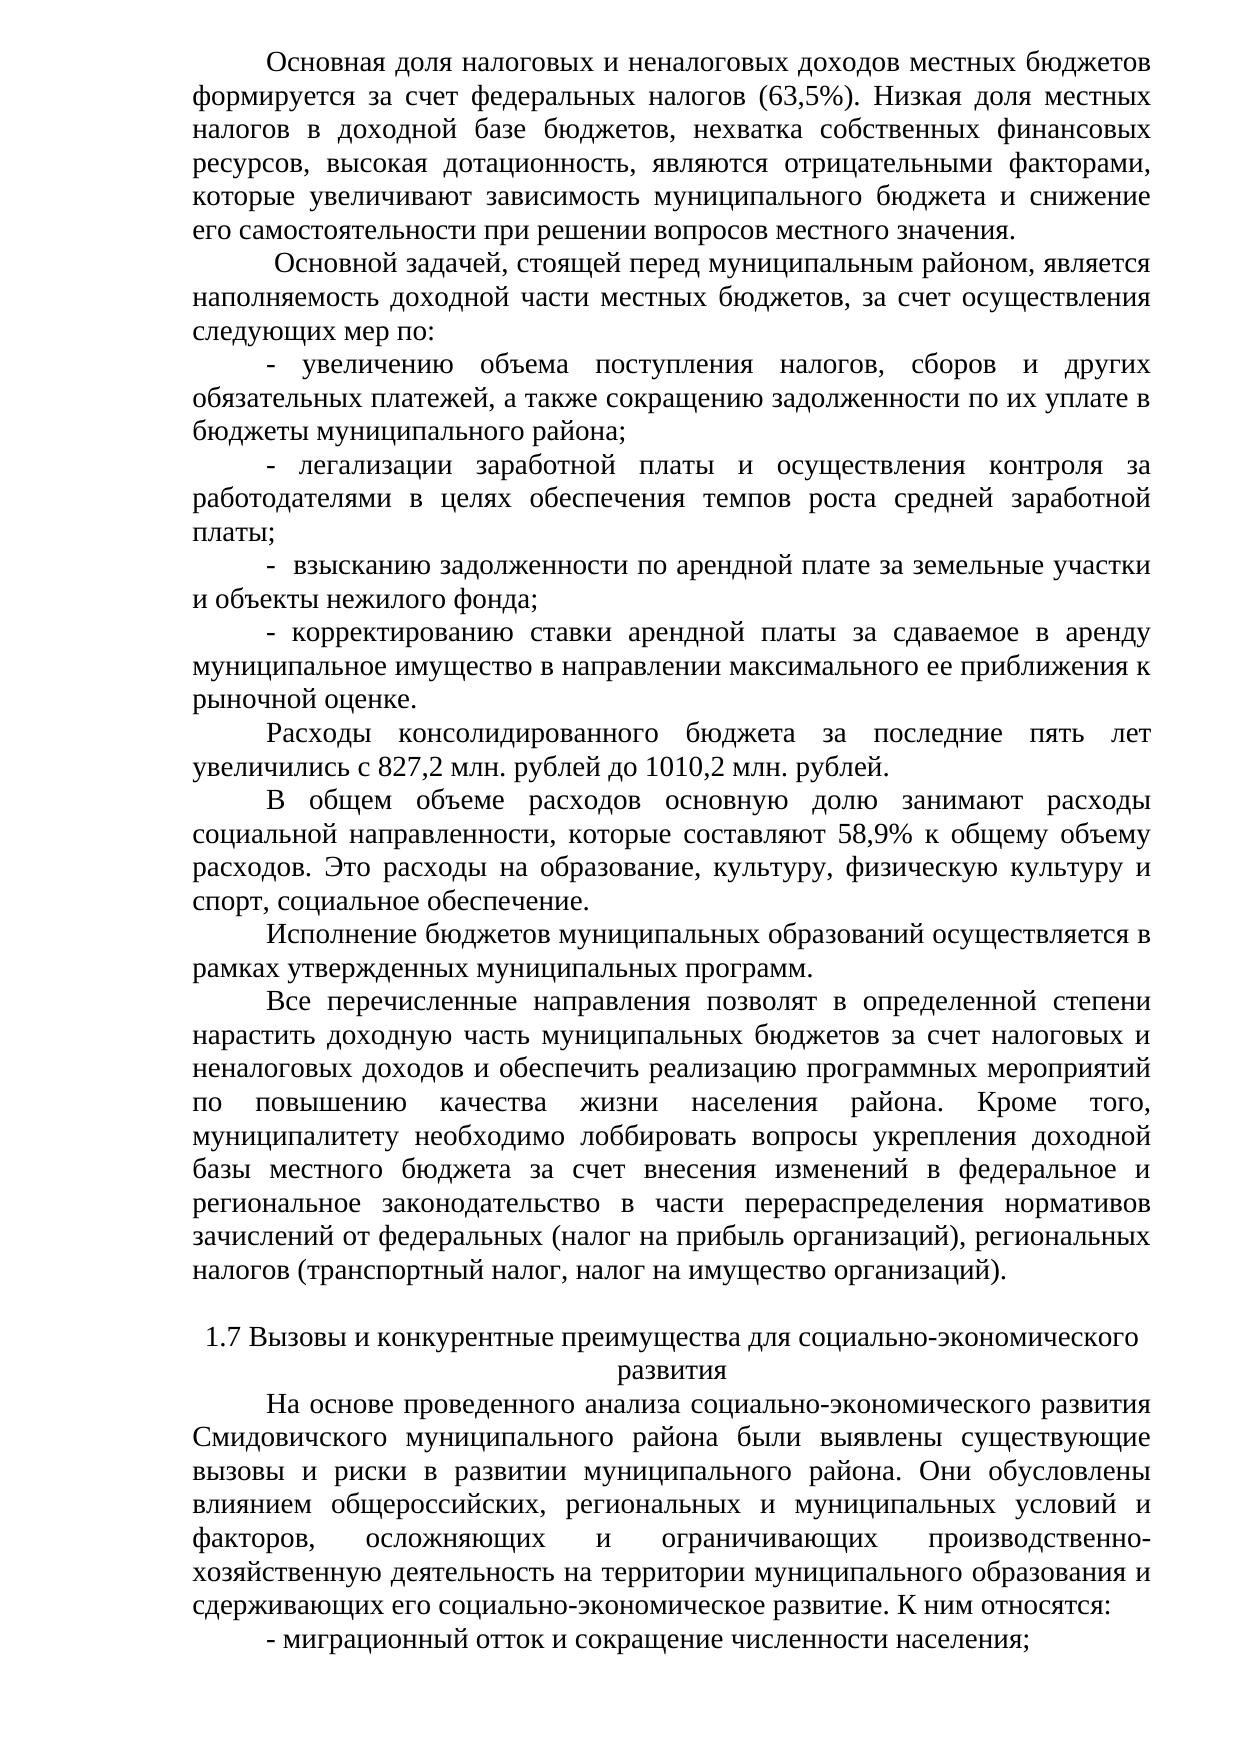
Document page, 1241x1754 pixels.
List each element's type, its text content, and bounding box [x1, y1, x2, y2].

text Все перечисленные направления позволят в определенной степени нарастить доходную часть муниципальных бюджетов за счет налоговых и неналоговых доходов и обеспечить реализацию программных мероприятий по повышению качества жизни населения района. Кроме того, муниципалитету необходимо лоббировать вопросы укрепления доходной базы местного бюджета за счет внесения изменений в федеральное и региональное законодательство в части перераспределения нормативов зачислений от федеральных (налог на прибыль организаций), региональных налогов (транспортный налог, налог на имущество организаций). [192, 983, 1152, 1285]
text - увеличению объема поступления налогов, сборов и других обязательных платежей, а также сокращению задолженности по их уплате в бюджеты муниципального района; [192, 346, 1152, 447]
text Основной задачей, стоящей перед муниципальным районом, является наполняемость доходной части местных бюджетов, за счет осуществления следующих мер по: [192, 246, 1152, 346]
text На основе проведенного анализа социально-экономического развития Смидовичского муниципального района были выявлены существующие вызовы и риски в развитии муниципального района. Они обусловлены влиянием общероссийских, региональных и муниципальных условий и факторов, осложняющих и ограничивающих производственно-хозяйственную деятельность на территории муниципального образования и сдерживающих его социально-экономическое развитие. К ним относятся: [192, 1386, 1152, 1621]
text 1.7 Вызовы и конкурентные преимущества для социально-экономического развития [192, 1319, 1152, 1386]
text - корректированию ставки арендной платы за сдаваемое в аренду муниципальное имущество в направлении максимального ее приближения к рыночной оценке. [192, 614, 1152, 715]
text - легализации заработной платы и осуществления контроля за работодателями в целях обеспечения темпов роста средней заработной платы; [192, 447, 1152, 547]
text - миграционный отток и сокращение численности населения; [192, 1621, 1152, 1654]
text Основная доля налоговых и неналоговых доходов местных бюджетов формируется за счет федеральных налогов (63,5%). Низкая доля местных налогов в доходной базе бюджетов, нехватка собственных финансовых ресурсов, высокая дотационность, являются отрицательными факторами, которые увеличивают зависимость муниципального бюджета и снижение его самостоятельности при решении вопросов местного значения. [192, 44, 1152, 246]
text Расходы консолидированного бюджета за последние пять лет увеличились с 827,2 млн. рублей до 1010,2 млн. рублей. [192, 715, 1152, 782]
text В общем объеме расходов основную долю занимают расходы социальной направленности, которые составляют 58,9% к общему объему расходов. Это расходы на образование, культуру, физическую культуру и спорт, социальное обеспечение. [192, 782, 1152, 916]
text Исполнение бюджетов муниципальных образований осуществляется в рамках утвержденных муниципальных программ. [192, 916, 1152, 983]
text - взысканию задолженности по арендной плате за земельные участки и объекты нежилого фонда; [192, 547, 1152, 614]
